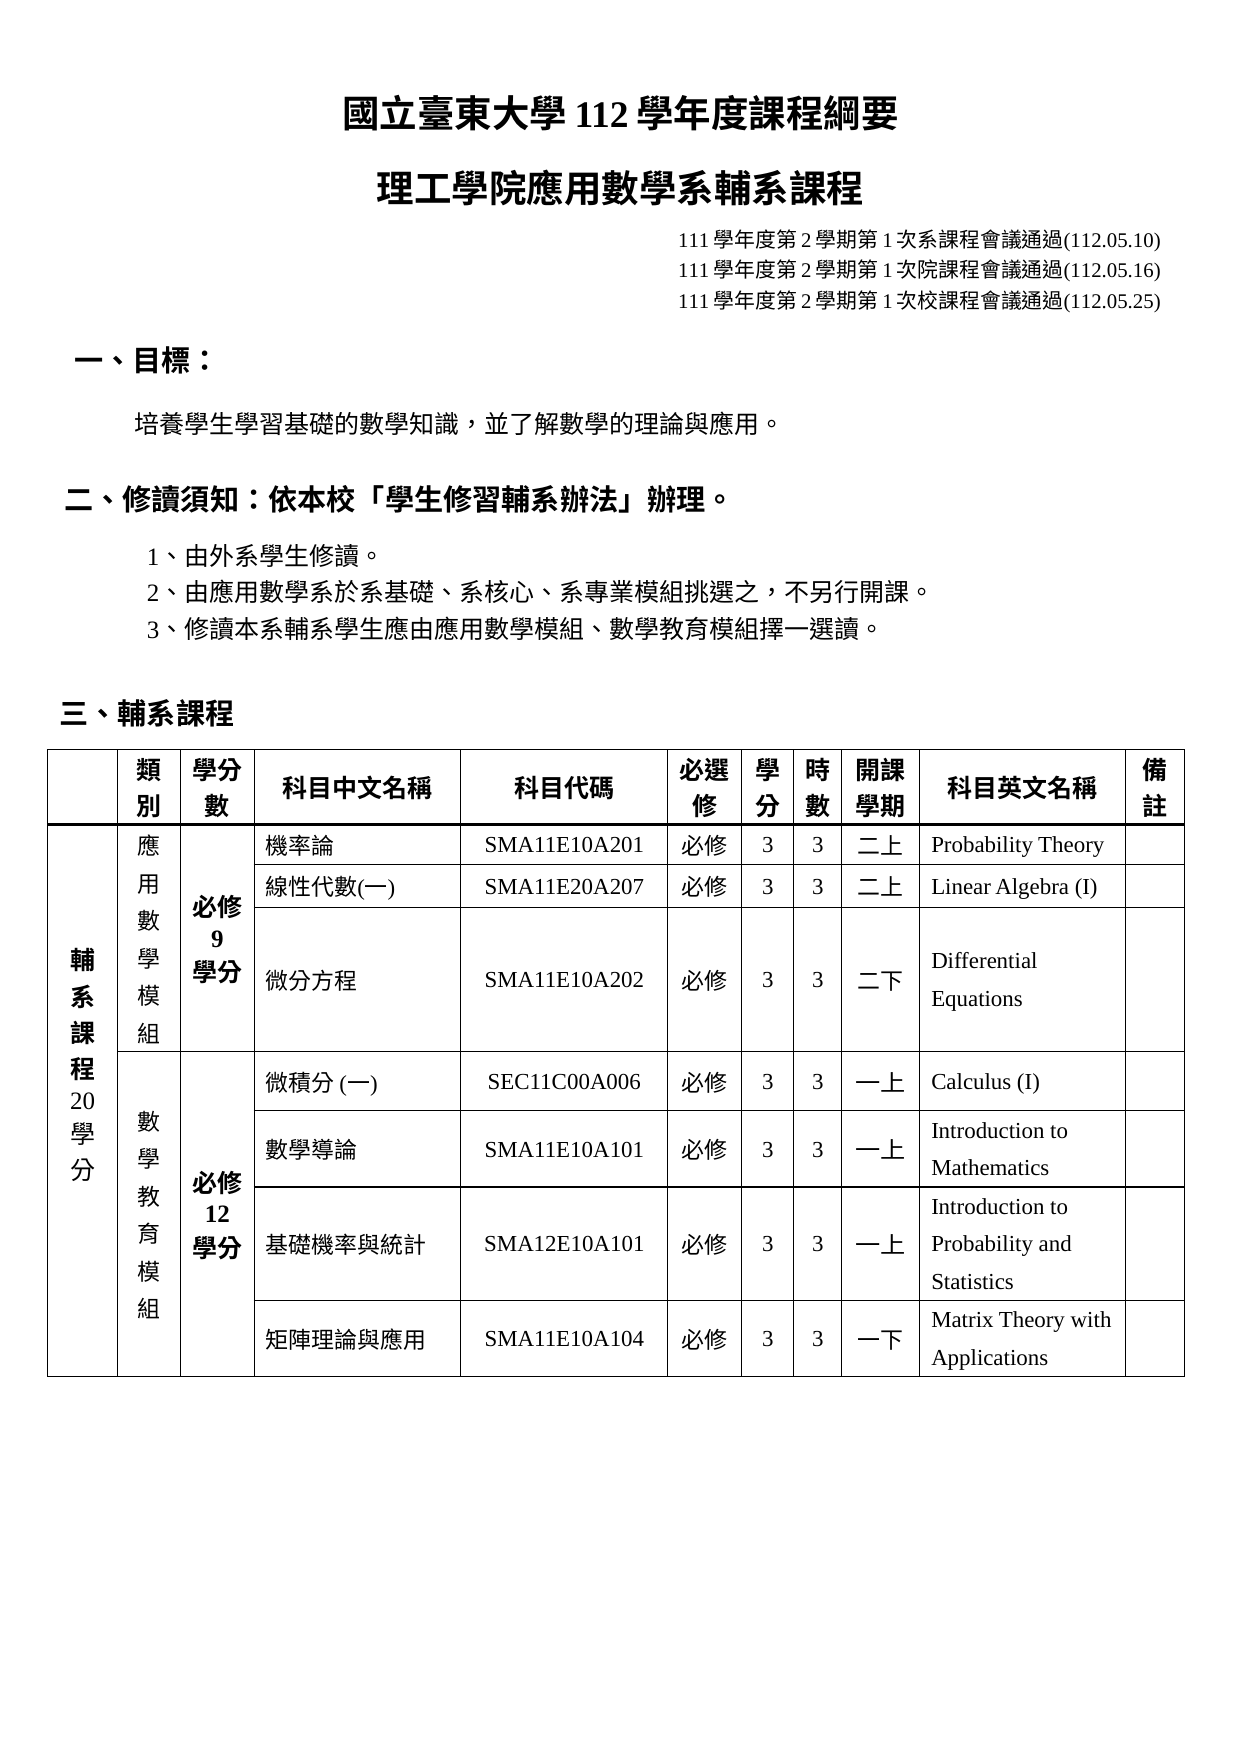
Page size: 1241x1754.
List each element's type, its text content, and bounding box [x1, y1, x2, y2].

text 理工學院應用數學系輔系課程 [59, 148, 1181, 223]
text 三、輔系課程 [59, 674, 1181, 749]
table_cell 必修 [668, 1111, 741, 1186]
table_cell Probability Theory [920, 826, 1125, 864]
text 國立臺東大學112學年度課程綱要 [59, 73, 1181, 148]
table_cell 必修 [668, 1301, 741, 1376]
table_header 類別 [118, 750, 180, 823]
text 培養學生學習基礎的數學知識，並了解數學的理論與應用。 [59, 404, 1181, 442]
table_cell SMA11E10A104 [461, 1301, 667, 1376]
table_cell 二下 [842, 908, 919, 1051]
table_cell 線性代數(一) [255, 865, 460, 907]
table_cell 必修 9 學分 [181, 826, 254, 1051]
table_cell [1126, 865, 1184, 907]
table_cell SMA11E10A201 [461, 826, 667, 864]
table_cell 3 [794, 865, 841, 907]
table_header 開課學期 [842, 750, 919, 823]
table_cell 微分方程 [255, 908, 460, 1051]
table_cell 必修 [668, 1052, 741, 1110]
table_cell 3 [794, 1188, 841, 1300]
table_cell 3 [742, 826, 793, 864]
table_header 科目中文名稱 [255, 750, 460, 823]
text 一、目標： [37, 322, 1181, 397]
table_cell 二上 [842, 865, 919, 907]
table_cell SEC11C00A006 [461, 1052, 667, 1110]
table_cell Calculus (I) [920, 1052, 1125, 1110]
table_cell [1126, 1052, 1184, 1110]
table_cell 矩陣理論與應用 [255, 1301, 460, 1376]
table_cell 3 [794, 826, 841, 864]
table_header 科目代碼 [461, 750, 667, 823]
table_cell 一上 [842, 1188, 919, 1300]
table_cell 基礎機率與統計 [255, 1188, 460, 1300]
table_cell 3 [794, 1111, 841, 1186]
table_header 必選修 [668, 750, 741, 823]
table_cell 3 [794, 908, 841, 1051]
table_cell [1126, 908, 1184, 1051]
table_cell 3 [742, 865, 793, 907]
table_cell 3 [742, 1052, 793, 1110]
table_header [48, 750, 117, 823]
table_cell 微積分 (一) [255, 1052, 460, 1110]
table_cell 必修 [668, 1188, 741, 1300]
table_header 時數 [794, 750, 841, 823]
table_header 備註 [1126, 750, 1184, 823]
table_cell 應用數學模組 [118, 826, 180, 1051]
table_cell 一上 [842, 1052, 919, 1110]
table_cell 機率論 [255, 826, 460, 864]
table_cell SMA11E10A202 [461, 908, 667, 1051]
table_cell 3 [742, 1301, 793, 1376]
table_cell SMA11E20A207 [461, 865, 667, 907]
table_cell Introduction to Mathematics [920, 1111, 1125, 1186]
table_header 學分數 [181, 750, 254, 823]
table_cell 3 [742, 908, 793, 1051]
table_cell Matrix Theory with Applications [920, 1301, 1125, 1376]
table_header 科目英文名稱 [920, 750, 1125, 823]
table_header 學分 [742, 750, 793, 823]
table_cell [1126, 1111, 1184, 1186]
text 111學年度第2學期第1次系課程會議通過(112.05.10) [59, 223, 1160, 254]
table_cell 3 [794, 1052, 841, 1110]
text 二、修讀須知：依本校「學生修習輔系辦法」辦理。 [35, 460, 1181, 535]
text 2、由應用數學系於系基礎、系核心、系專業模組挑選之，不另行開課。 [35, 573, 1181, 609]
table_cell 3 [742, 1111, 793, 1186]
table_cell 數學導論 [255, 1111, 460, 1186]
table_cell SMA11E10A101 [461, 1111, 667, 1186]
table_cell 必修 [668, 908, 741, 1051]
text 1、由外系學生修讀。 [97, 535, 1181, 573]
table_cell Introduction to Probability and Statistics [920, 1188, 1125, 1300]
table_cell 必修 12 學分 [181, 1052, 254, 1376]
table_cell 二上 [842, 826, 919, 864]
table_cell Differential Equations [920, 908, 1125, 1051]
table_cell 輔系課程20學分 [48, 826, 117, 1376]
table_cell 3 [794, 1301, 841, 1376]
table_cell 3 [742, 1188, 793, 1300]
table_cell SMA12E10A101 [461, 1188, 667, 1300]
text 111學年度第2學期第1次院課程會議通過(112.05.16) [59, 254, 1160, 284]
text 3、修讀本系輔系學生應由應用數學模組、數學教育模組擇一選讀。 [35, 609, 1181, 645]
table_cell [1126, 826, 1184, 864]
table_cell 必修 [668, 826, 741, 864]
table_cell [1126, 1301, 1184, 1376]
table_cell 數學教育模組 [118, 1052, 180, 1376]
table_cell Linear Algebra (I) [920, 865, 1125, 907]
text 111學年度第2學期第1次校課程會議通過(112.05.25) [59, 284, 1160, 314]
table_cell 一下 [842, 1301, 919, 1376]
table_cell 必修 [668, 865, 741, 907]
table_cell 一上 [842, 1111, 919, 1186]
table_cell [1126, 1188, 1184, 1300]
